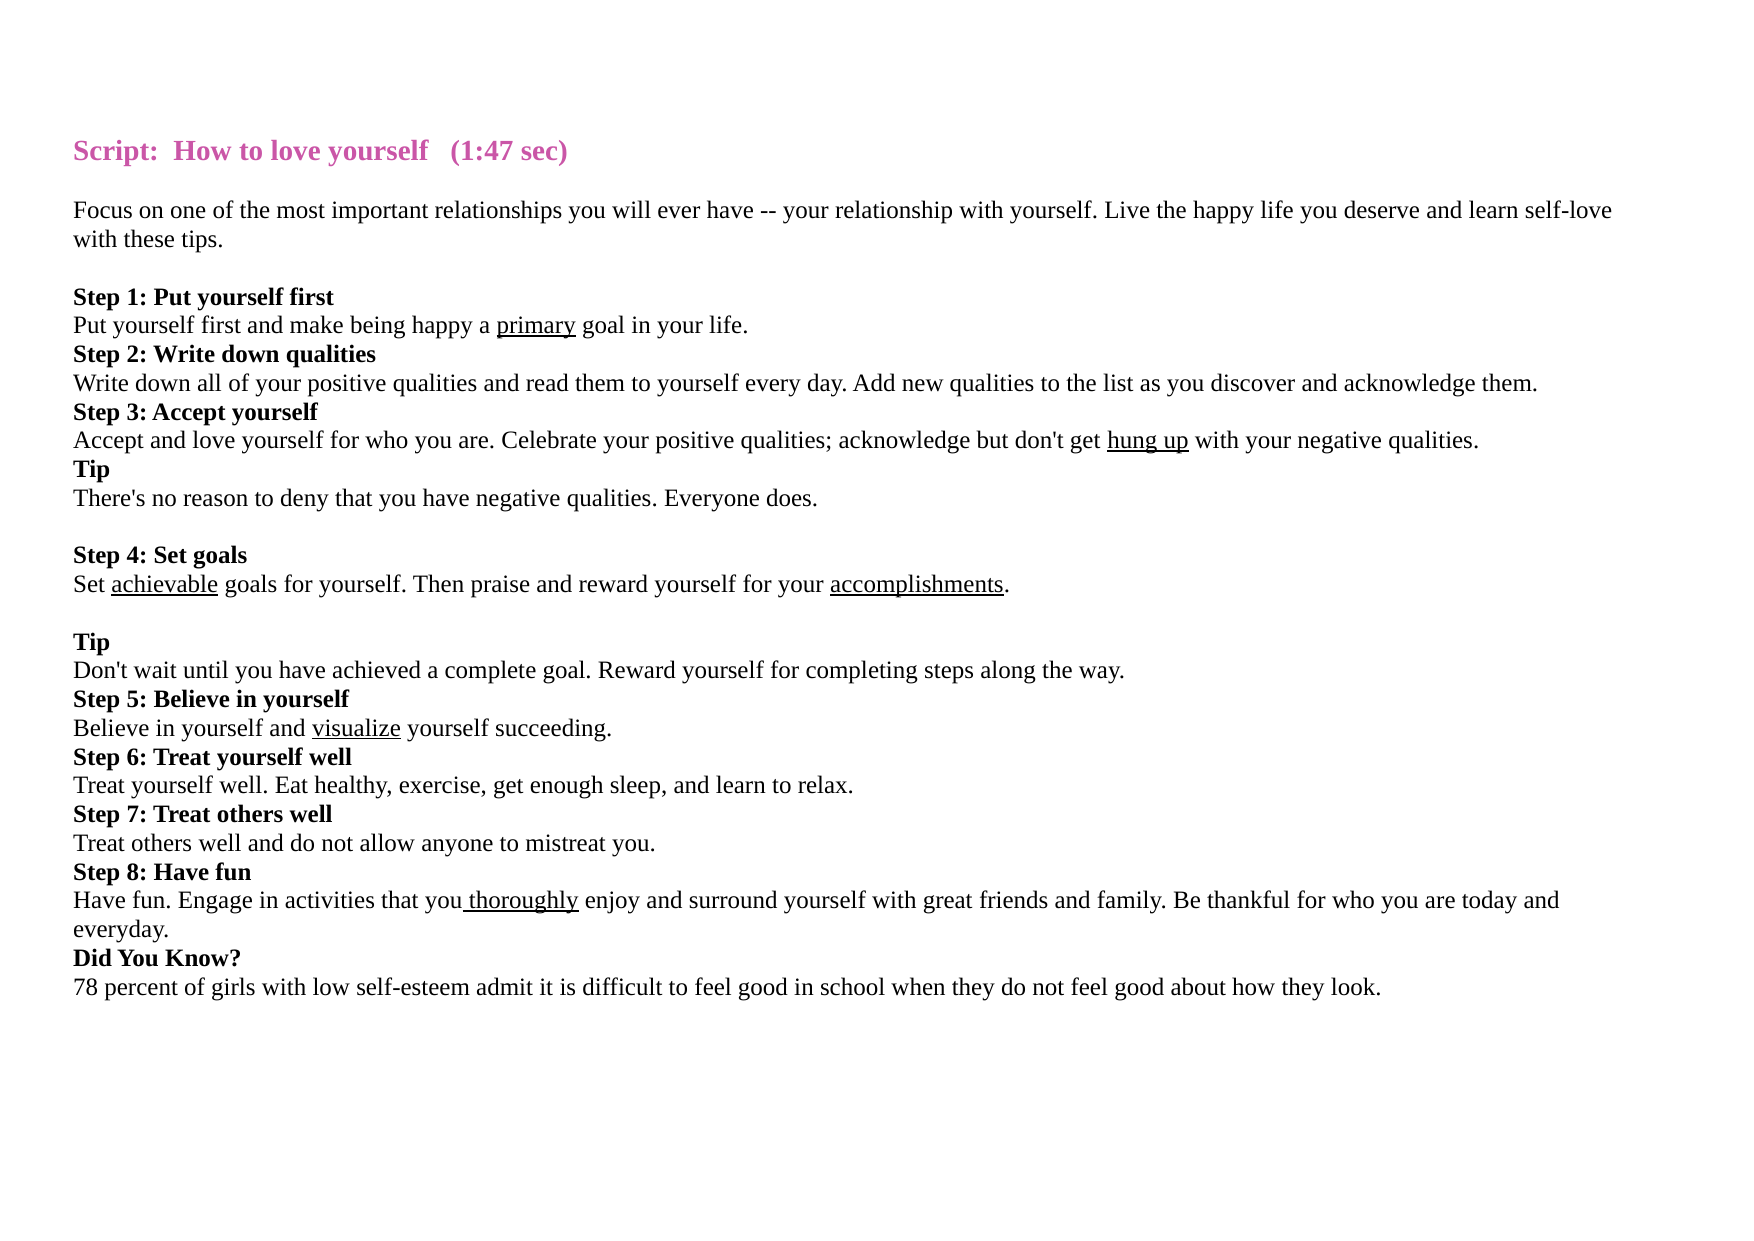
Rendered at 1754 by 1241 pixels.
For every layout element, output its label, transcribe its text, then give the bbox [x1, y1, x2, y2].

text Step 2: Write down qualities [73, 339, 1655, 368]
text Focus on one of the most important relationships you will ever have -- your relationship with yourself. Live the happy life you deserve and learn self-love with these tips. [73, 195, 1655, 253]
text Step 4: Set goals [73, 540, 1655, 569]
text Believe in yourself and visualize yourself succeeding. [73, 713, 1655, 742]
text Step 5: Believe in yourself [73, 684, 1655, 713]
text Tip [73, 454, 1655, 483]
text Tip [73, 627, 1655, 655]
text There's no reason to deny that you have negative qualities. Everyone does. [73, 483, 1655, 512]
text Write down all of your positive qualities and read them to yourself every day. Add new qualities to the list as you discover and acknowledge them. [73, 368, 1655, 397]
text Script: How to love yourself (1:47 sec) [73, 133, 1655, 167]
text Step 1: Put yourself first [73, 282, 1655, 310]
text Step 3: Accept yourself [73, 397, 1655, 425]
text Set achievable goals for yourself. Then praise and reward yourself for your accomplishments. [73, 569, 1655, 598]
text Did You Know? [73, 943, 1655, 972]
text Treat others well and do not allow anyone to mistreat you. [73, 828, 1655, 857]
text Put yourself first and make being happy a primary goal in your life. [73, 310, 1655, 339]
text Accept and love yourself for who you are. Celebrate your positive qualities; acknowledge but don't get hung up with your negative qualities. [73, 425, 1655, 454]
text Step 8: Have fun [73, 857, 1655, 885]
text Step 6: Treat yourself well [73, 742, 1655, 770]
text Don't wait until you have achieved a complete goal. Reward yourself for completing steps along the way. [73, 655, 1655, 684]
text Have fun. Engage in activities that you thoroughly enjoy and surround yourself with great friends and family. Be thankful for who you are today and everyday. [73, 885, 1655, 943]
text 78 percent of girls with low self-esteem admit it is difficult to feel good in school when they do not feel good about how they look. [73, 972, 1655, 1000]
text Treat yourself well. Eat healthy, exercise, get enough sleep, and learn to relax. [73, 770, 1655, 799]
text Step 7: Treat others well [73, 799, 1655, 828]
